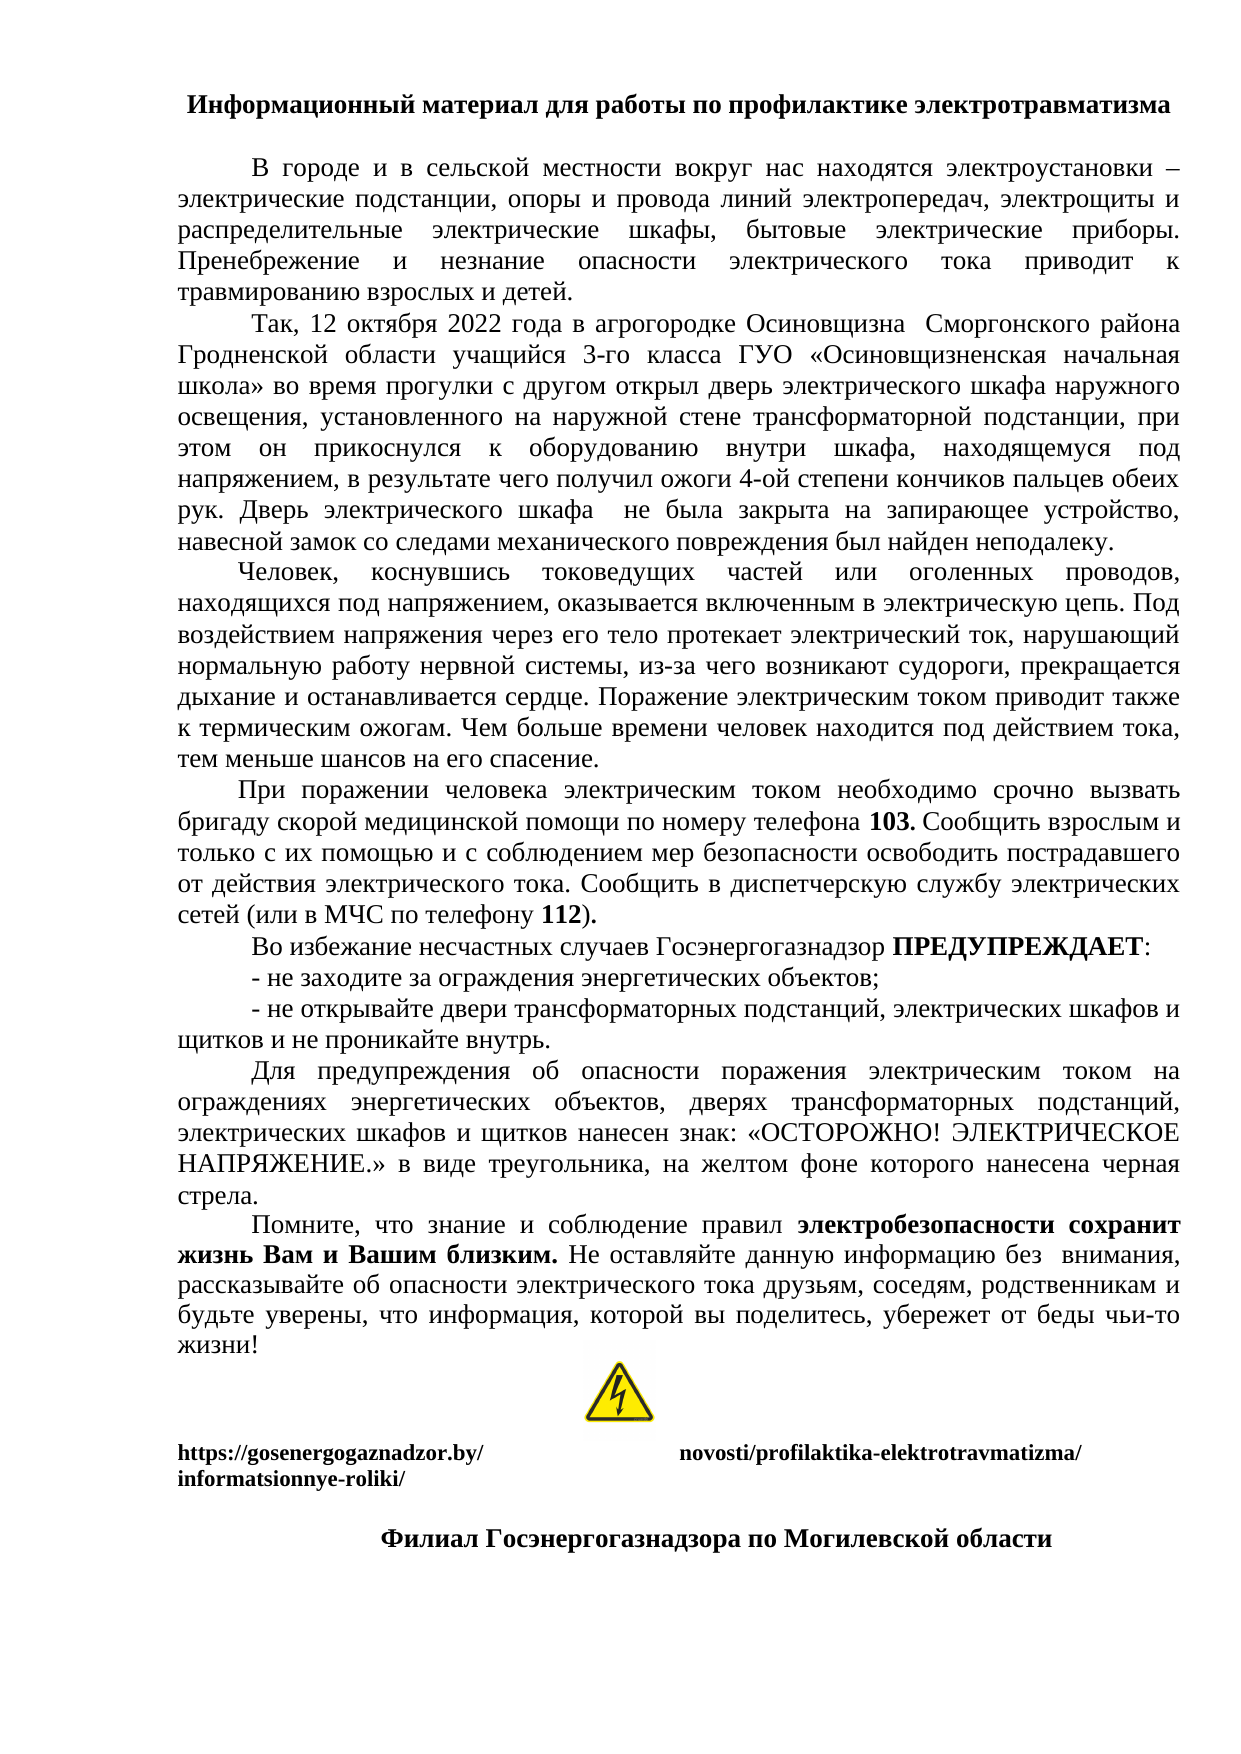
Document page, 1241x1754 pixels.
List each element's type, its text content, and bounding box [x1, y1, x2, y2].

text При поражении человека электрическим током необходимо срочно вызвать бригаду скорой медицинской помощи по номеру телефона 103. Сообщить взрослым и только с их помощью и с соблюдением мер безопасности освободить пострадавшего от действия электрического тока. Сообщить в диспетчерскую службу электрических сетей (или в МЧС по телефону 112). [177, 774, 1181, 929]
text Помните, что знание и соблюдение правил электробезопасности сохранит жизнь Вам и Вашим близким. Не оставляйте данную информацию без внимания, рассказывайте об опасности электрического тока друзьям, соседям, родственникам и будьте уверены, что информация, которой вы поделитесь, убережет от беды чьи-то жизни! [177, 1210, 1181, 1360]
text - не заходите за ограждения энергетических объектов; [177, 961, 1181, 992]
text Информационный материал для работы по профилактике электротравматизма [177, 89, 1181, 120]
picture [575, 1340, 660, 1441]
text Человек, коснувшись токоведущих частей или оголенных проводов, находящихся под напряжением, оказывается включенным в электрическую цепь. Под воздействием напряжения через его тело протекает электрический ток, нарушающий нормальную работу нервной системы, из-за чего возникают судороги, прекращается дыхание и останавливается сердце. Поражение электрическим током приводит также к термическим ожогам. Чем больше времени человек находится под действием тока, тем меньше шансов на его спасение. [177, 556, 1181, 774]
text Для предупреждения об опасности поражения электрическим током на ограждениях энергетических объектов, дверях трансформаторных подстанций, электрических шкафов и щитков нанесен знак: «ОСТОРОЖНО! ЭЛЕКТРИЧЕСКОЕ НАПРЯЖЕНИЕ.» в виде треугольника, на желтом фоне которого нанесена черная стрела. [177, 1054, 1181, 1210]
text - не открывайте двери трансформаторных подстанций, электрических шкафов и щитков и не проникайте внутрь. [177, 992, 1181, 1054]
text Так, 12 октября 2022 года в агрогородке Осиновщизна Сморгонского района Гродненской области учащийся 3-го класса ГУО «Осиновщизненская начальная школа» во время прогулки с другом открыл дверь электрического шкафа наружного освещения, установленного на наружной стене трансформаторной подстанции, при этом он прикоснулся к оборудованию внутри шкафа, находящемуся под напряжением, в результате чего получил ожоги 4-ой степени кончиков пальцев обеих рук. Дверь электрического шкафа не была закрыта на запирающее устройство, навесной замок со следами механического повреждения был найден неподалеку. [177, 307, 1181, 556]
text Филиал Госэнергогазнадзора по Могилевской области [177, 1522, 1181, 1553]
text https://gosenergogaznadzor.by/novosti/profilaktika-elektrotravmatizma/informatsionnye-roliki/ [177, 1439, 1196, 1492]
text В городе и в сельской местности вокруг нас находятся электроустановки – электрические подстанции, опоры и провода линий электропередач, электрощиты и распределительные электрические шкафы, бытовые электрические приборы. Пренебрежение и незнание опасности электрического тока приводит к травмированию взрослых и детей. [177, 151, 1181, 307]
text Во избежание несчастных случаев Госэнергогазнадзор ПРЕДУПРЕЖДАЕТ: [177, 929, 1181, 961]
